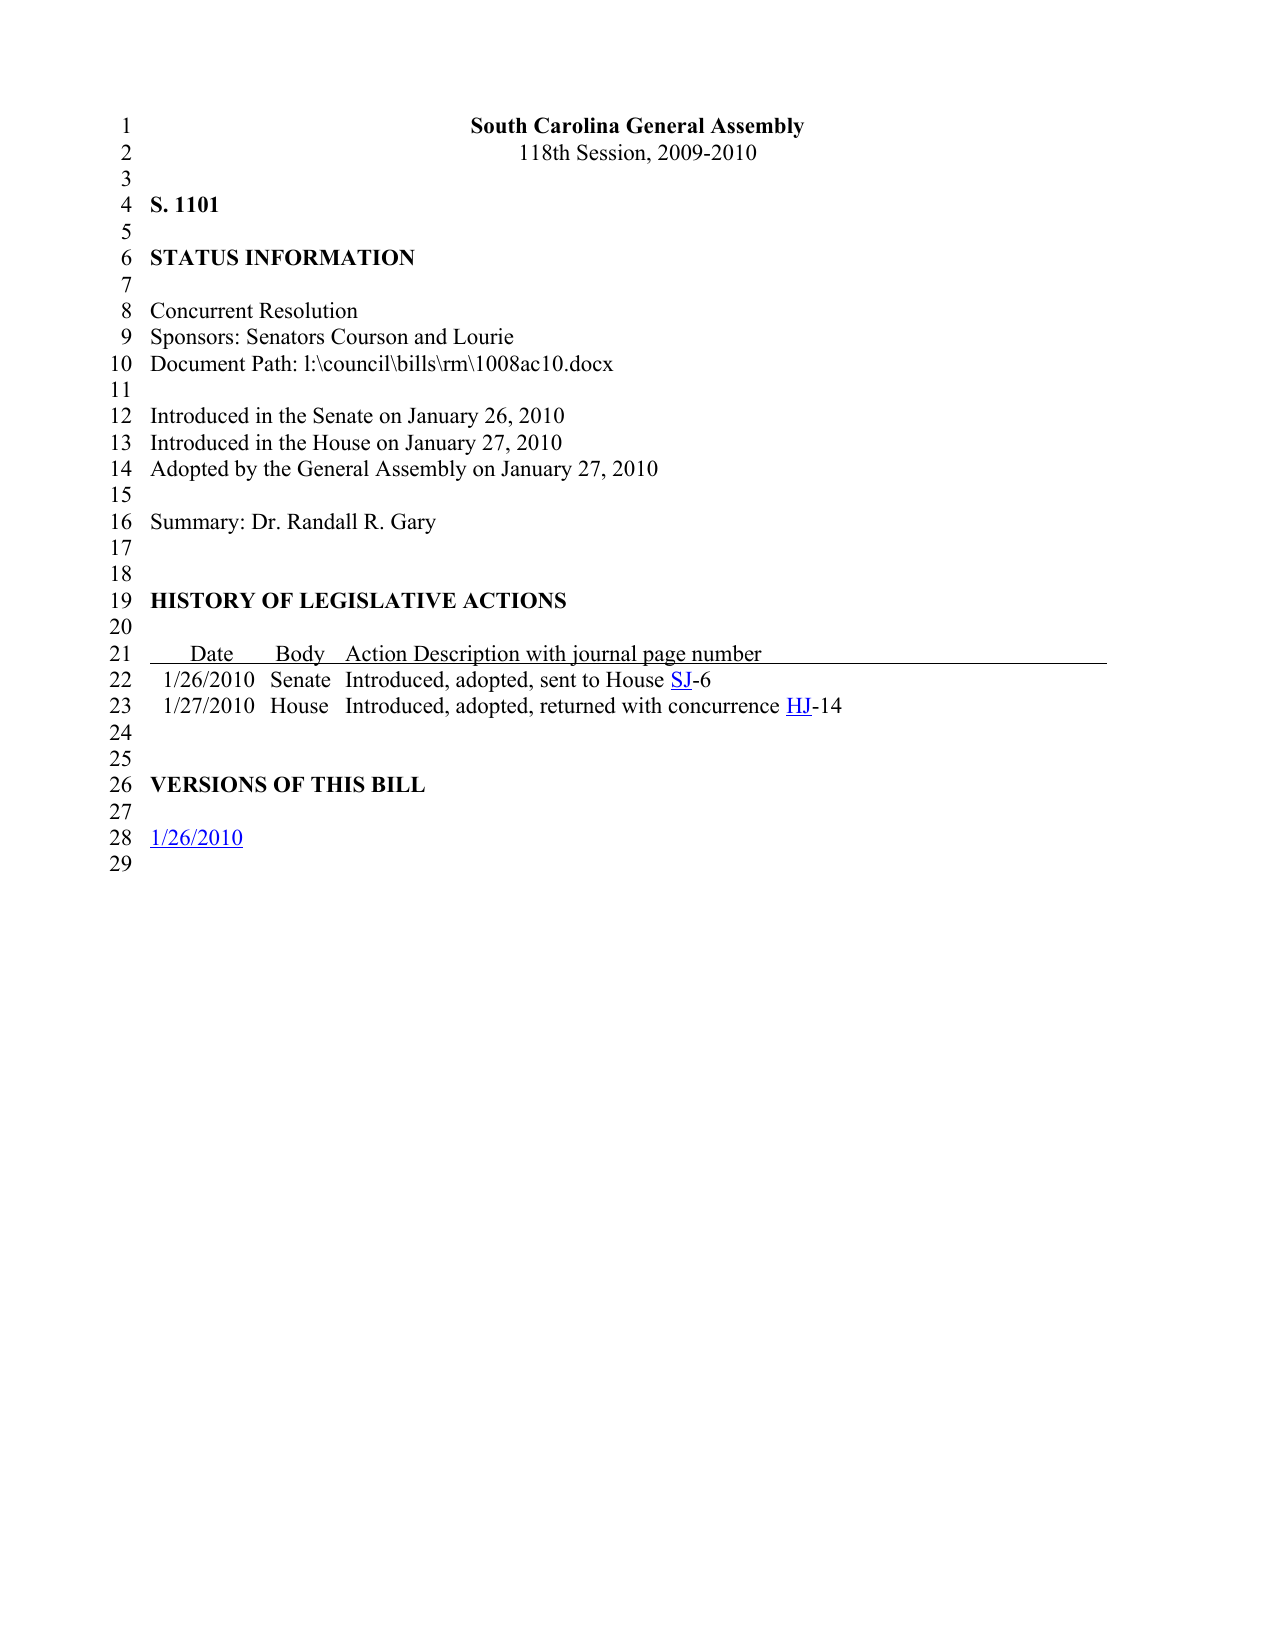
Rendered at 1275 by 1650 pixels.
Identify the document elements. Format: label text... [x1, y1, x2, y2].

text 1/27/2010 House Introduced, adopted, returned with concurrence HJ-14 [150, 692, 1125, 719]
text VERSIONS OF THIS BILL [150, 771, 1125, 798]
text Adopted by the General Assembly on January 27, 2010 [150, 455, 1125, 481]
text Document Path: l:\council\bills\rm\1008ac10.docx [150, 350, 1125, 376]
text HISTORY OF LEGISLATIVE ACTIONS [150, 587, 1125, 613]
text Sponsors: Senators Courson and Lourie [150, 323, 1125, 350]
text Date Body Action Description with journal page number [150, 639, 1125, 666]
text Introduced in the Senate on January 26, 2010 [150, 402, 1125, 429]
text Introduced in the House on January 27, 2010 [150, 429, 1125, 455]
text 118th Session, 2009-2010 [150, 139, 1125, 165]
text STATUS INFORMATION [150, 244, 1125, 271]
text Summary: Dr. Randall R. Gary [150, 508, 1125, 534]
text 1/26/2010 [150, 824, 1125, 850]
text S. 1101 [150, 192, 1125, 218]
text Concurrent Resolution [150, 297, 1125, 323]
text South Carolina General Assembly [150, 112, 1125, 139]
text 1/26/2010 Senate Introduced, adopted, sent to House SJ-6 [150, 666, 1125, 692]
